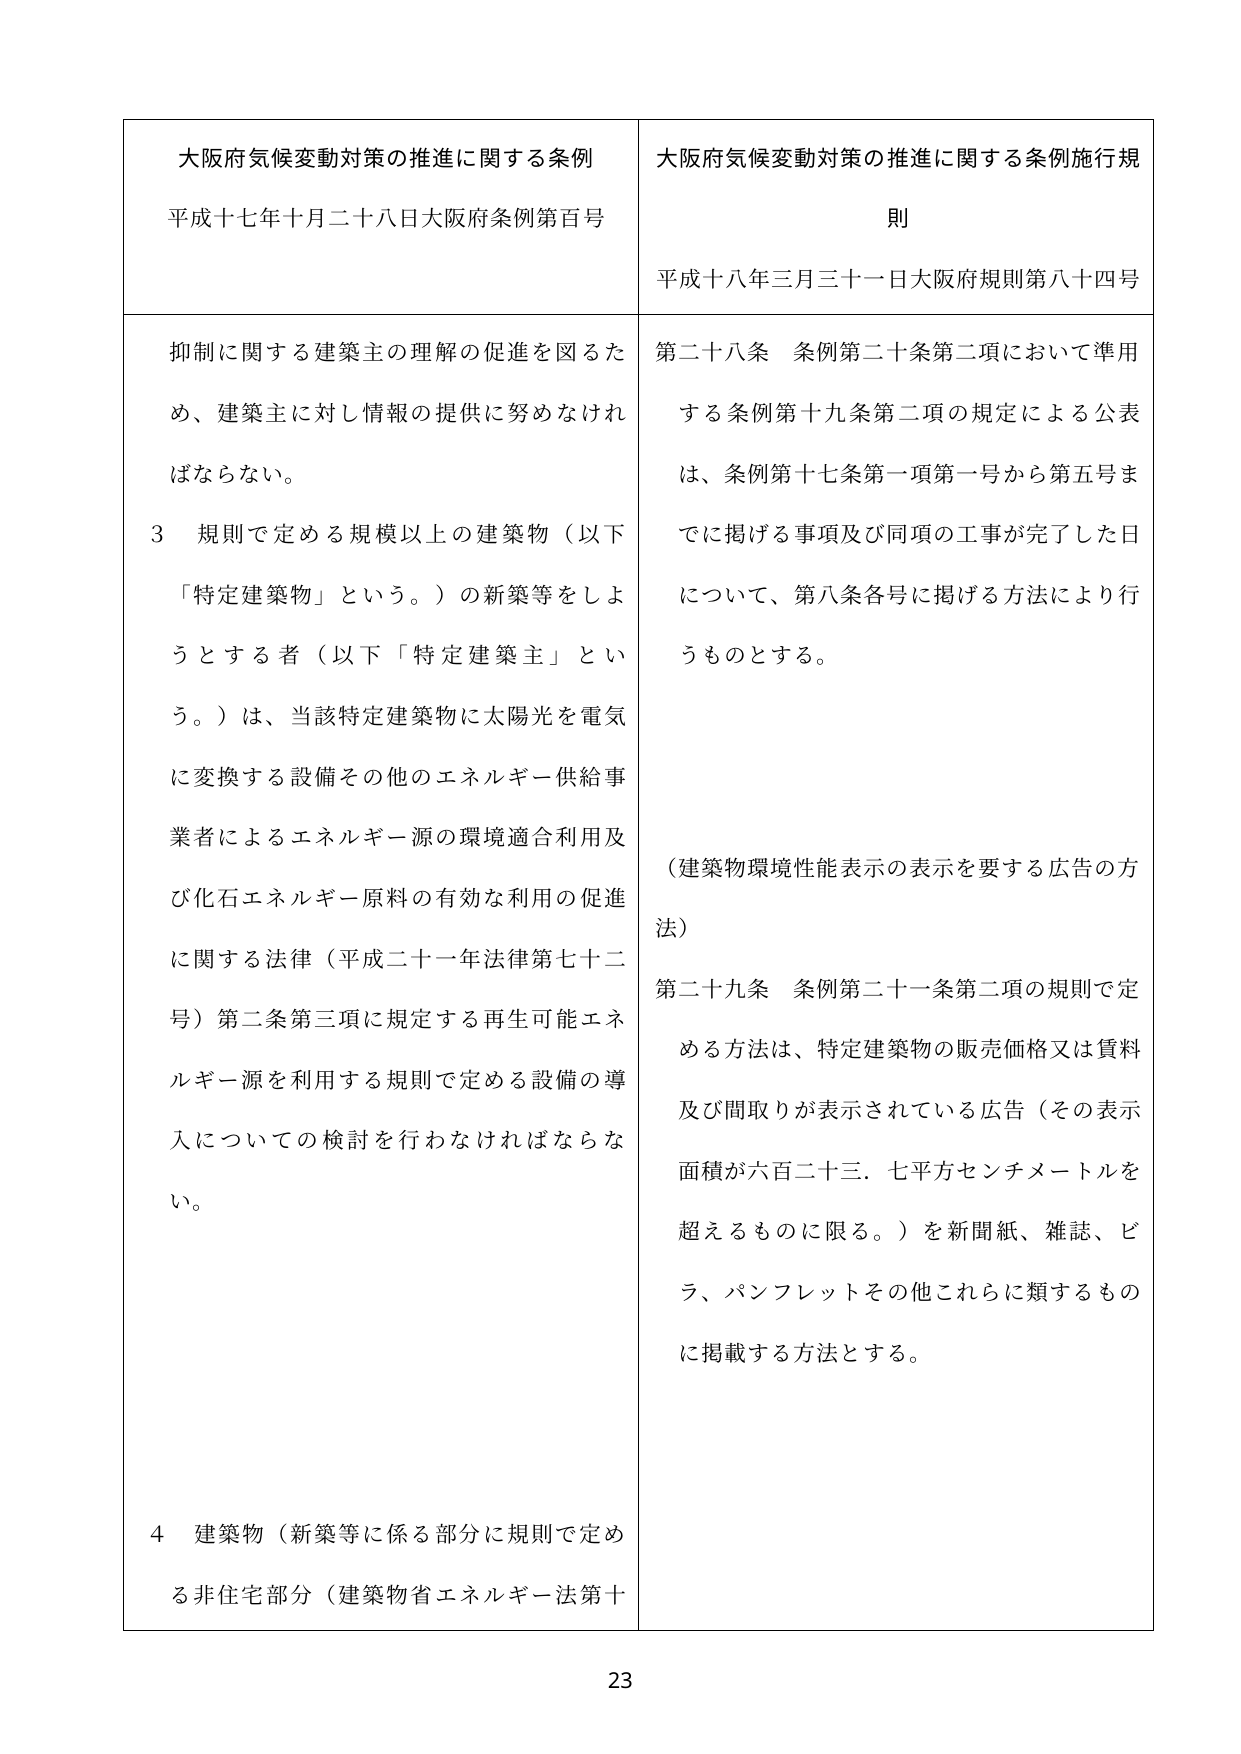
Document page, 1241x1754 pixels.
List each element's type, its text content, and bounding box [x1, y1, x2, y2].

table_header 大阪府気候変動対策の推進に関する条例 平成十七年十月二十八日大阪府条例第百号 [124, 120, 638, 314]
table_header 大阪府気候変動対策の推進に関する条例施行規則 平成十八年三月三十一日大阪府規則第八十四号 [639, 120, 1153, 314]
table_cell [639, 315, 1153, 1630]
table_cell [124, 315, 638, 1630]
